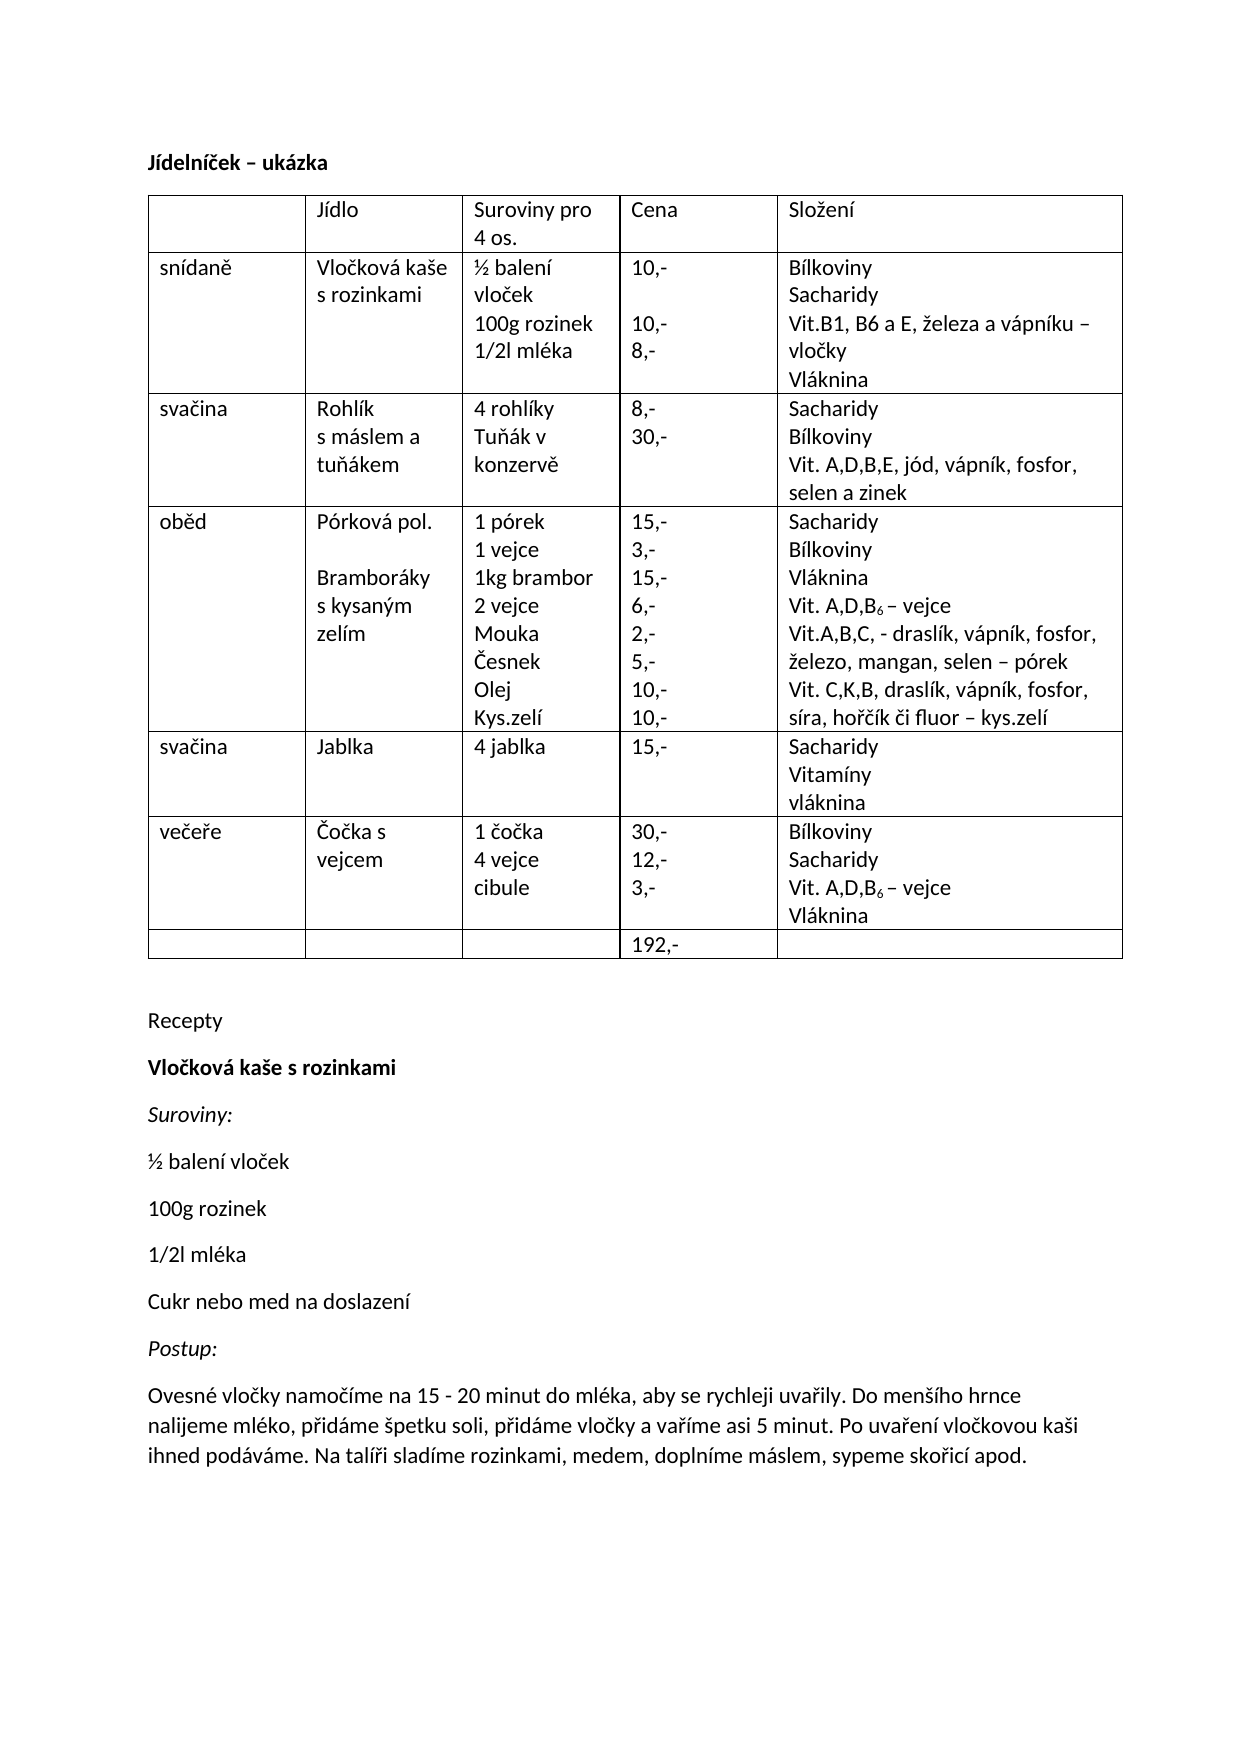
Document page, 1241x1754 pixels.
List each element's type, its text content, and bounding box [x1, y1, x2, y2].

text 1/2l mléka [148, 1241, 1093, 1269]
table_cell ½ balení vloček 100g rozinek 1/2l mléka [463, 253, 619, 393]
table_cell večeře [149, 817, 305, 929]
table_cell 1 čočka 4 vejce cibule [463, 817, 619, 929]
text Suroviny: [148, 1100, 1093, 1128]
table_cell Jablka [306, 732, 462, 816]
text Cukr nebo med na doslazení [148, 1287, 1093, 1316]
table_cell Sacharidy Bílkoviny Vláknina Vit. A,D,B6 – vejce Vit.A,B,C, - draslík, vápník, fosfor, železo, mangan, selen – pórek Vit. C,K,B, draslík, vápník, fosfor, síra, hořčík či fluor – kys.zelí [778, 507, 1122, 731]
table_cell [306, 930, 462, 958]
table_cell Pórková pol. Bramboráky s kysaným zelím [306, 507, 462, 731]
text 100g rozinek [148, 1194, 1093, 1222]
text Ovesné vločky namočíme na 15 - 20 minut do mléka, aby se rychleji uvařily. Do menšího hrnce nalijeme mléko, přidáme špetku soli, přidáme vločky a vaříme asi 5 minut. Po uvaření vločkovou kaši ihned podáváme. Na talíři sladíme rozinkami, medem, doplníme máslem, sypeme skořicí apod. [148, 1381, 1093, 1470]
table_cell Vločková kaše s rozinkami [306, 253, 462, 393]
table_cell 8,- 30,- [621, 394, 777, 506]
table_cell Bílkoviny Sacharidy Vit. A,D,B6 – vejce Vláknina [778, 817, 1122, 929]
table_header Složení [778, 196, 1122, 252]
text ½ balení vloček [148, 1147, 1093, 1175]
text Postup: [148, 1334, 1093, 1362]
table_cell svačina [149, 394, 305, 506]
table_cell Rohlík s máslem a tuňákem [306, 394, 462, 506]
table_cell 1 pórek 1 vejce 1kg brambor 2 vejce Mouka Česnek Olej Kys.zelí [463, 507, 619, 731]
table_cell Sacharidy Bílkoviny Vit. A,D,B,E, jód, vápník, fosfor, selen a zinek [778, 394, 1122, 506]
table_cell [778, 930, 1122, 958]
table_cell oběd [149, 507, 305, 731]
table_cell 4 rohlíky Tuňák v konzervě [463, 394, 619, 506]
text Jídelníček – ukázka [148, 148, 1093, 176]
table_cell 192,- [621, 930, 777, 958]
table_cell 15,- 3,- 15,- 6,- 2,- 5,- 10,- 10,- [621, 507, 777, 731]
table_cell Čočka s vejcem [306, 817, 462, 929]
table_header Cena [621, 196, 777, 252]
table_header Suroviny pro 4 os. [463, 196, 619, 252]
table_cell 30,- 12,- 3,- [621, 817, 777, 929]
table_cell [149, 930, 305, 958]
table_cell snídaně [149, 253, 305, 393]
table_header [149, 196, 305, 252]
table_cell 4 jablka [463, 732, 619, 816]
table_header Jídlo [306, 196, 462, 252]
table_cell Sacharidy Vitamíny vláknina [778, 732, 1122, 816]
table_cell Bílkoviny Sacharidy Vit.B1, B6 a E, železa a vápníku – vločky Vláknina [778, 253, 1122, 393]
table_cell svačina [149, 732, 305, 816]
table_cell [463, 930, 619, 958]
table_cell 15,- [621, 732, 777, 816]
text Recepty [148, 1006, 1093, 1034]
table_cell 10,- 10,- 8,- [621, 253, 777, 393]
text Vločková kaše s rozinkami [148, 1053, 1093, 1081]
